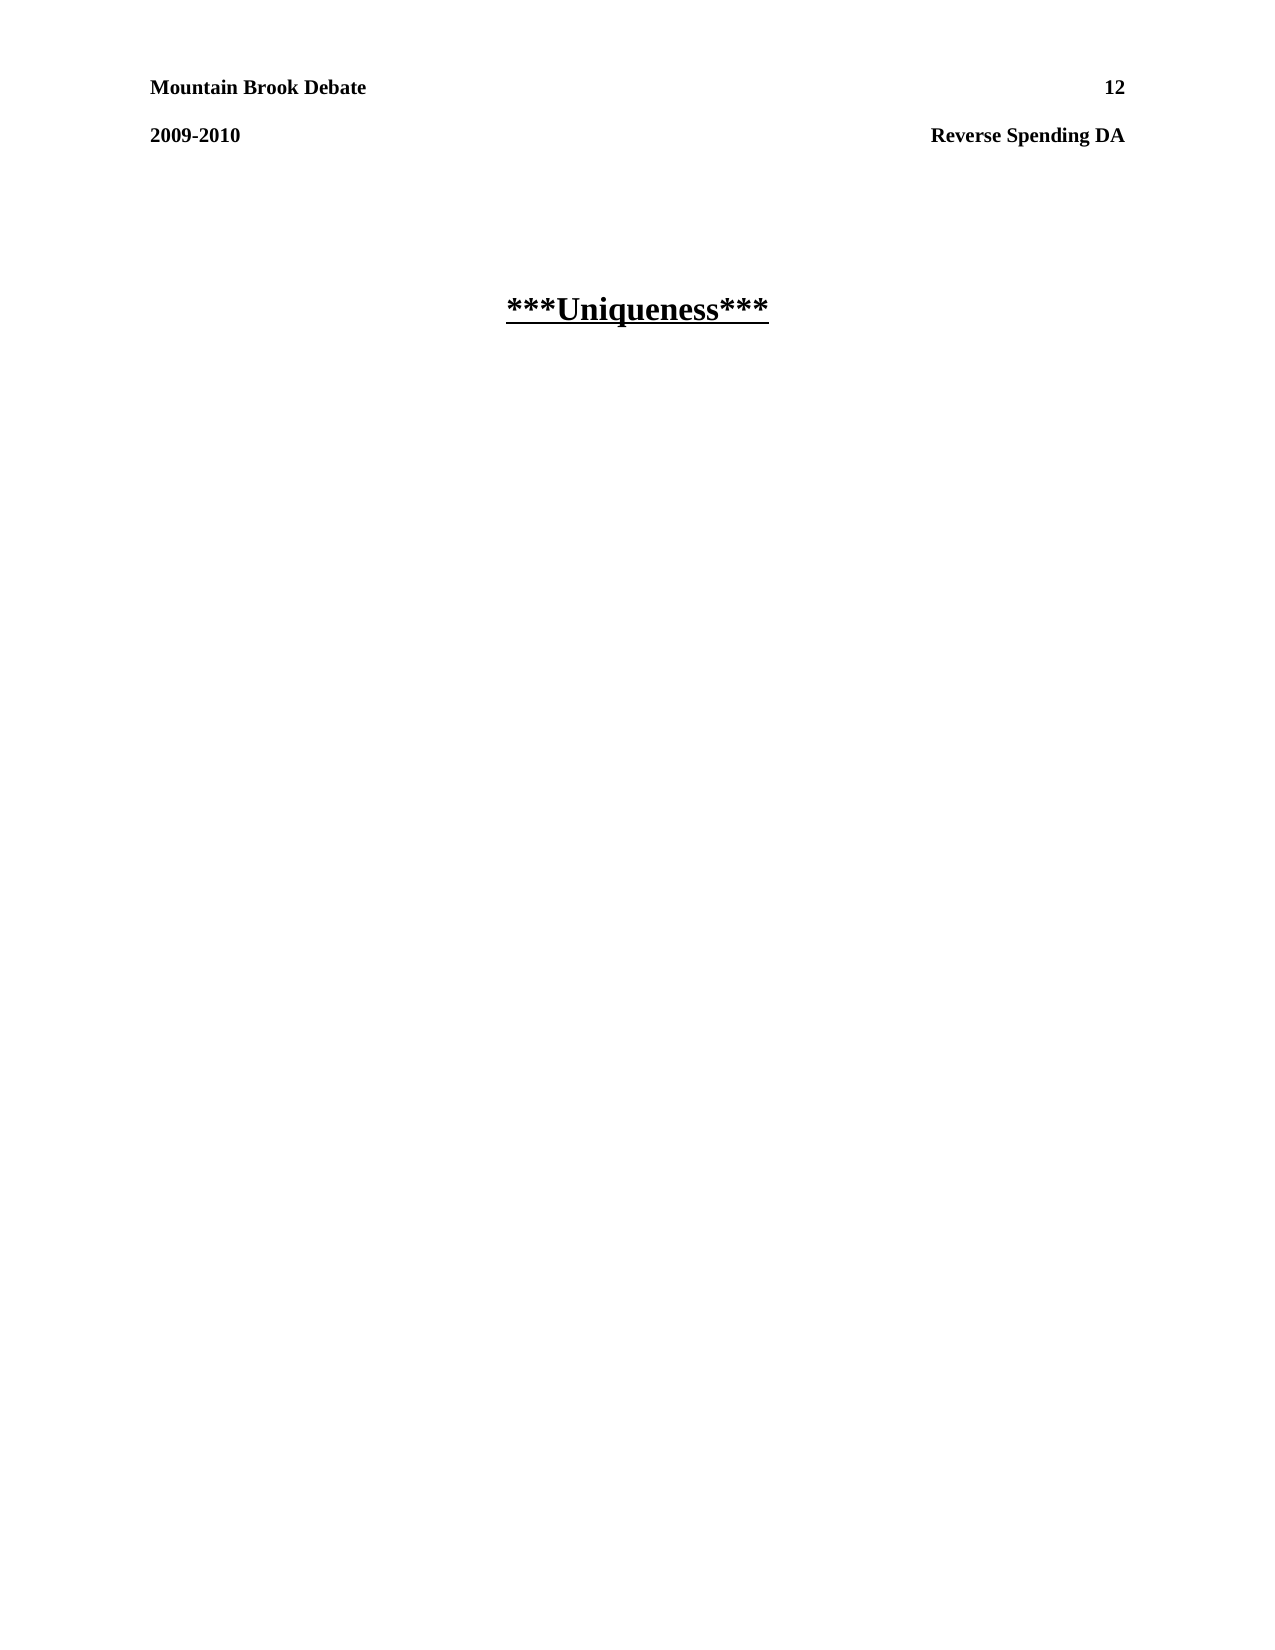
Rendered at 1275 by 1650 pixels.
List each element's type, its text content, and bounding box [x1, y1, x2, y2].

title ***Uniqueness*** [150, 289, 1125, 328]
